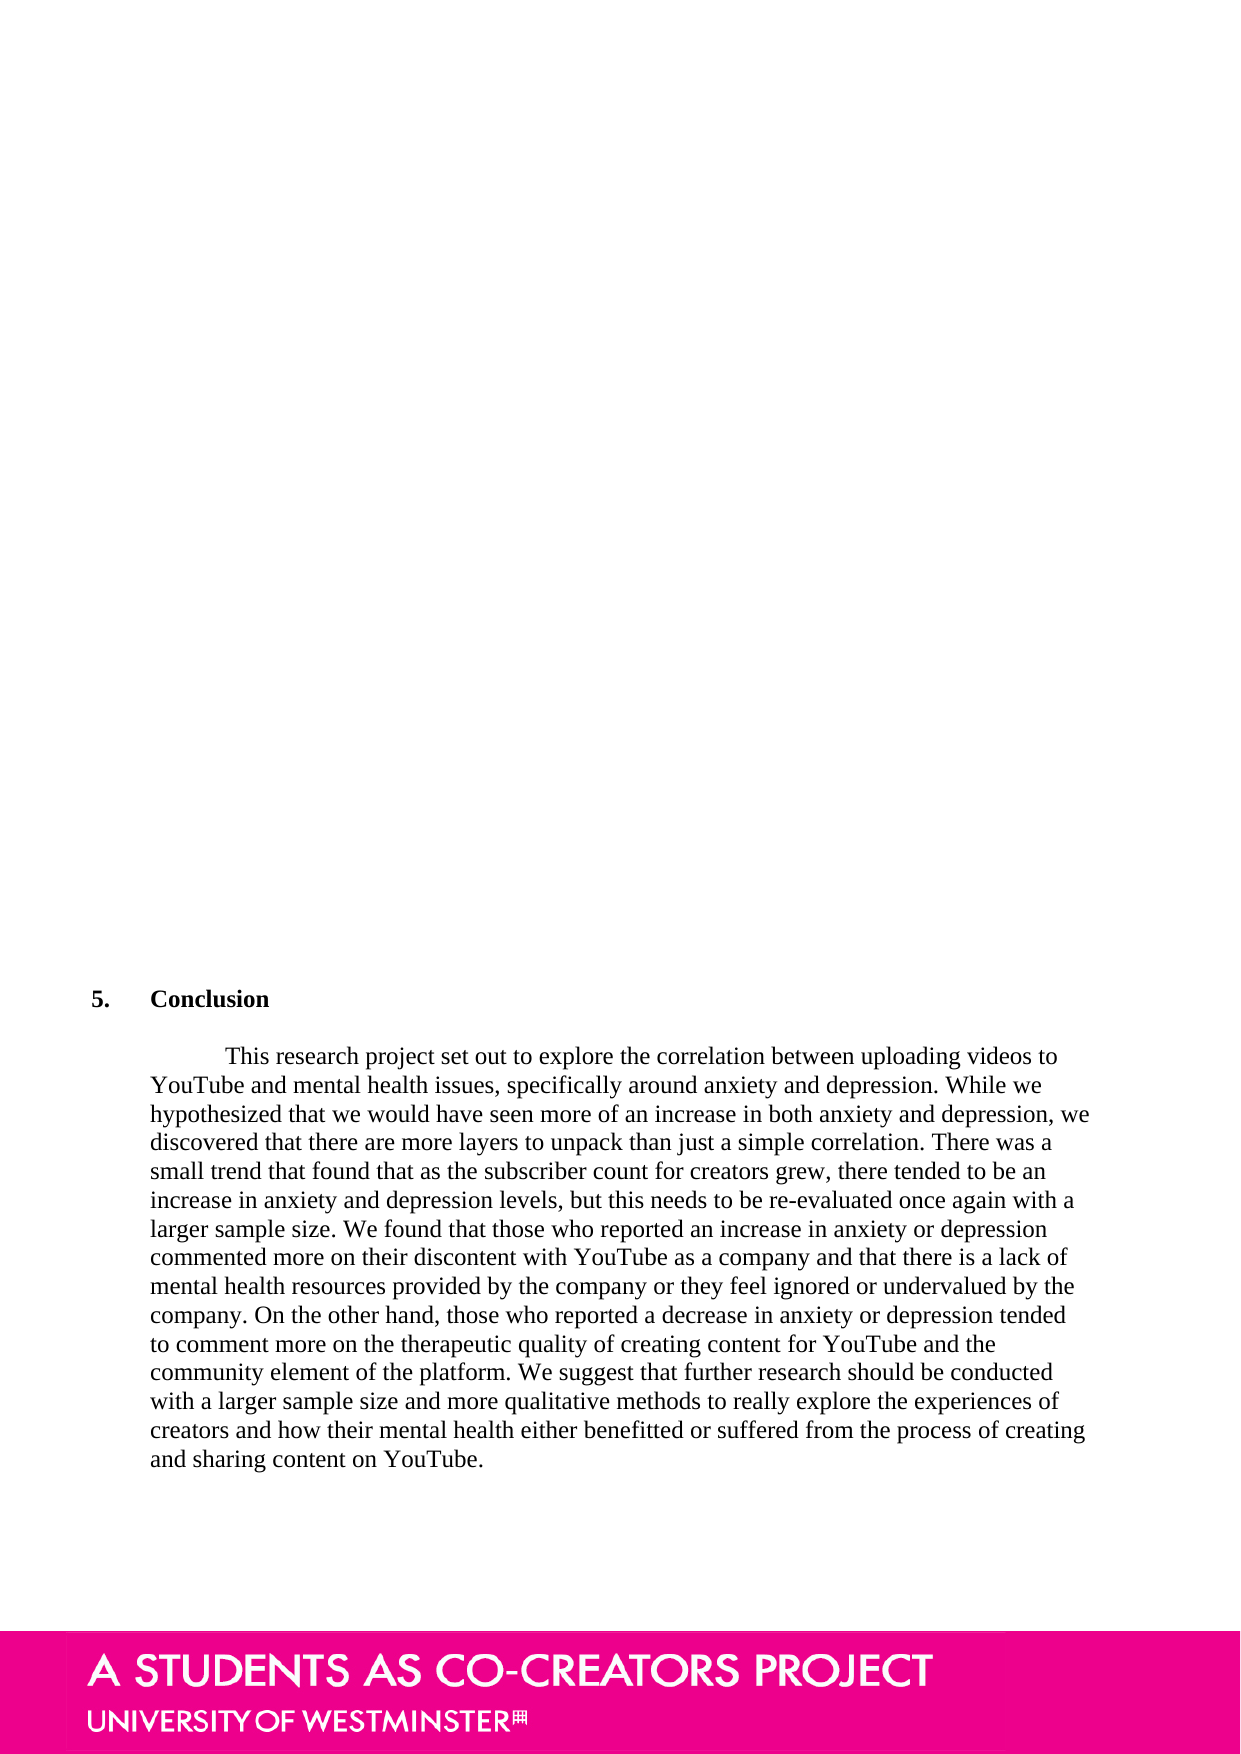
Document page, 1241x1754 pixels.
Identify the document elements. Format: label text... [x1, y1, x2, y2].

list Conclusion [91, 984, 1124, 1012]
picture [66, 1632, 1006, 1751]
text This research project set out to explore the correlation between uploading videos to YouTube and mental health issues, specifically around anxiety and depression. While we hypothesized that we would have seen more of an increase in both anxiety and depression, we discovered that there are more layers to unpack than just a simple correlation. There was a small trend that found that as the subscriber count for creators grew, there tended to be an increase in anxiety and depression levels, but this needs to be re-evaluated once again with a larger sample size. We found that those who reported an increase in anxiety or depression commented more on their discontent with YouTube as a company and that there is a lack of mental health resources provided by the company or they feel ignored or undervalued by the company. On the other hand, those who reported a decrease in anxiety or depression tended to comment more on the therapeutic quality of creating content for YouTube and the community element of the platform. We suggest that further research should be conducted with a larger sample size and more qualitative methods to really explore the experiences of creators and how their mental health either benefitted or suffered from the process of creating and sharing content on YouTube. [150, 1041, 1090, 1472]
